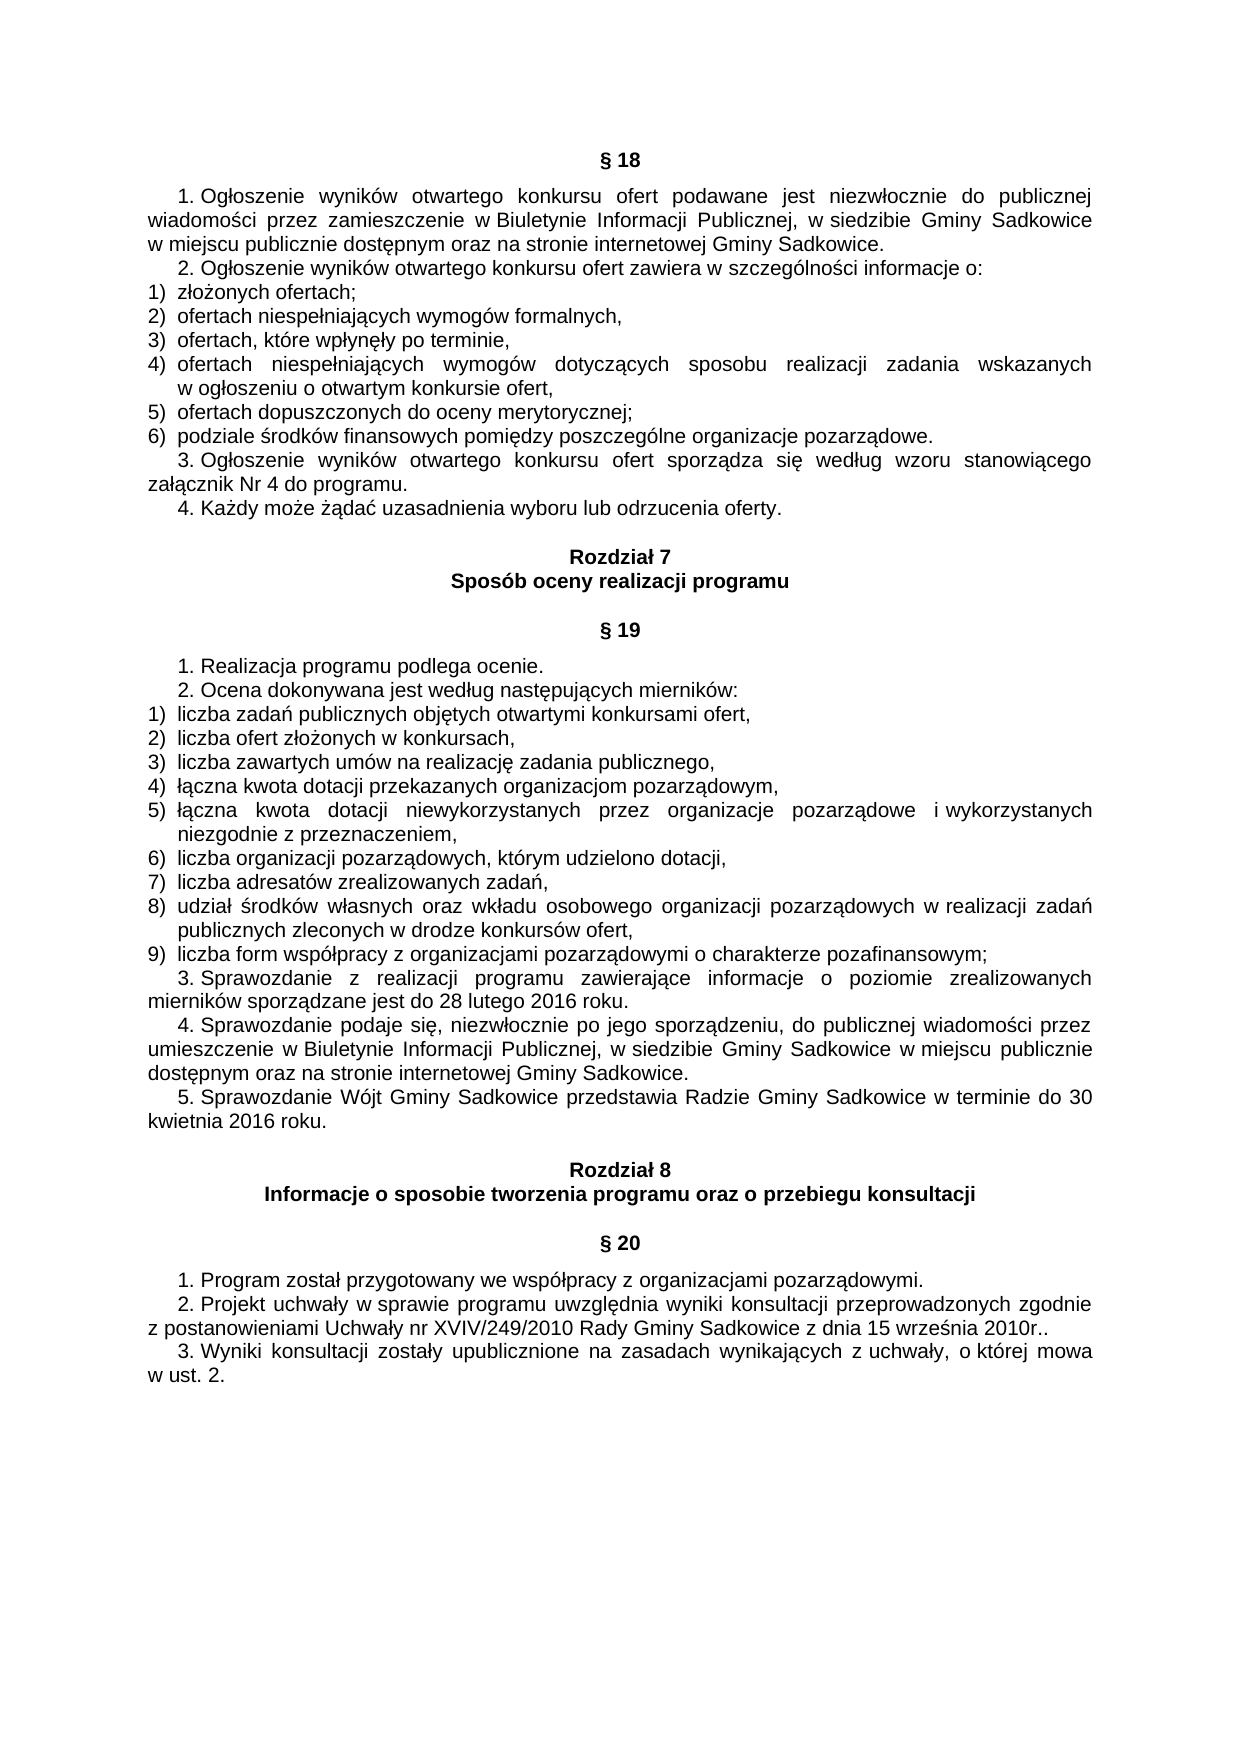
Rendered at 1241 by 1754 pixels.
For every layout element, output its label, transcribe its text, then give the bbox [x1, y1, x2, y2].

text 4) łączna kwota dotacji przekazanych organizacjom pozarządowym, [148, 774, 1093, 798]
text 4. Każdy może żądać uzasadnienia wyboru lub odrzucenia oferty. [148, 496, 1093, 519]
text 3. Ogłoszenie wyników otwartego konkursu ofert sporządza się według wzoru stanowiącego załącznik Nr 4 do programu. [148, 448, 1093, 496]
text 2) liczba ofert złożonych w konkursach, [148, 726, 1093, 750]
text 7) liczba adresatów zrealizowanych zadań, [148, 869, 1093, 893]
text 3. Sprawozdanie z realizacji programu zawierające informacje o poziomie zrealizowanych mierników sporządzane jest do 28 lutego 2016 roku. [148, 965, 1093, 1013]
text 2. Ogłoszenie wyników otwartego konkursu ofert zawiera w szczególności informacje o: [148, 256, 1093, 280]
text 1. Program został przygotowany we współpracy z organizacjami pozarządowymi. [148, 1267, 1093, 1291]
text 4. Sprawozdanie podaje się, niezwłocznie po jego sporządzeniu, do publicznej wiadomości przez umieszczenie w Biuletynie Informacji Publicznej, w siedzibie Gminy Sadkowice w miejscu publicznie dostępnym oraz na stronie internetowej Gminy Sadkowice. [148, 1013, 1093, 1085]
text § 20 [148, 1231, 1093, 1255]
text 4) ofertach niespełniających wymogów dotyczących sposobu realizacji zadania wskazanych w ogłoszeniu o otwartym konkursie ofert, [148, 352, 1093, 400]
text 3) ofertach, które wpłynęły po terminie, [148, 328, 1093, 352]
text 1) liczba zadań publicznych objętych otwartymi konkursami ofert, [148, 702, 1093, 726]
text 2. Projekt uchwały w sprawie programu uwzględnia wyniki konsultacji przeprowadzonych zgodnie z postanowieniami Uchwały nr XVIV/249/2010 Rady Gminy Sadkowice z dnia 15 września 2010r.. [148, 1291, 1093, 1339]
text 2. Ocena dokonywana jest według następujących mierników: [148, 678, 1093, 702]
text § 19 [148, 617, 1093, 641]
text 5) łączna kwota dotacji niewykorzystanych przez organizacje pozarządowe i wykorzystanych niezgodnie z przeznaczeniem, [148, 798, 1093, 846]
text 5. Sprawozdanie Wójt Gminy Sadkowice przedstawia Radzie Gminy Sadkowice w terminie do 30 kwietnia 2016 roku. [148, 1085, 1093, 1133]
text 2) ofertach niespełniających wymogów formalnych, [148, 304, 1093, 328]
text Rozdział 7 Sposób oceny realizacji programu [148, 544, 1093, 592]
text 6) liczba organizacji pozarządowych, którym udzielono dotacji, [148, 846, 1093, 869]
text Rozdział 8 Informacje o sposobie tworzenia programu oraz o przebiegu konsultacji [148, 1158, 1093, 1206]
text 3) liczba zawartych umów na realizację zadania publicznego, [148, 750, 1093, 774]
text 1. Ogłoszenie wyników otwartego konkursu ofert podawane jest niezwłocznie do publicznej wiadomości przez zamieszczenie w Biuletynie Informacji Publicznej, w siedzibie Gminy Sadkowice w miejscu publicznie dostępnym oraz na stronie internetowej Gminy Sadkowice. [148, 184, 1093, 256]
text 8) udział środków własnych oraz wkładu osobowego organizacji pozarządowych w realizacji zadań publicznych zleconych w drodze konkursów ofert, [148, 893, 1093, 941]
text 6) podziale środków finansowych pomiędzy poszczególne organizacje pozarządowe. [148, 424, 1093, 448]
text 1) złożonych ofertach; [148, 280, 1093, 304]
text 3. Wyniki konsultacji zostały upublicznione na zasadach wynikających z uchwały, o której mowa w ust. 2. [148, 1339, 1093, 1411]
text 5) ofertach dopuszczonych do oceny merytorycznej; [148, 400, 1093, 424]
text 1. Realizacja programu podlega ocenie. [148, 654, 1093, 678]
text § 18 [148, 148, 1093, 172]
text 9) liczba form współpracy z organizacjami pozarządowymi o charakterze pozafinansowym; [136, 941, 1093, 965]
